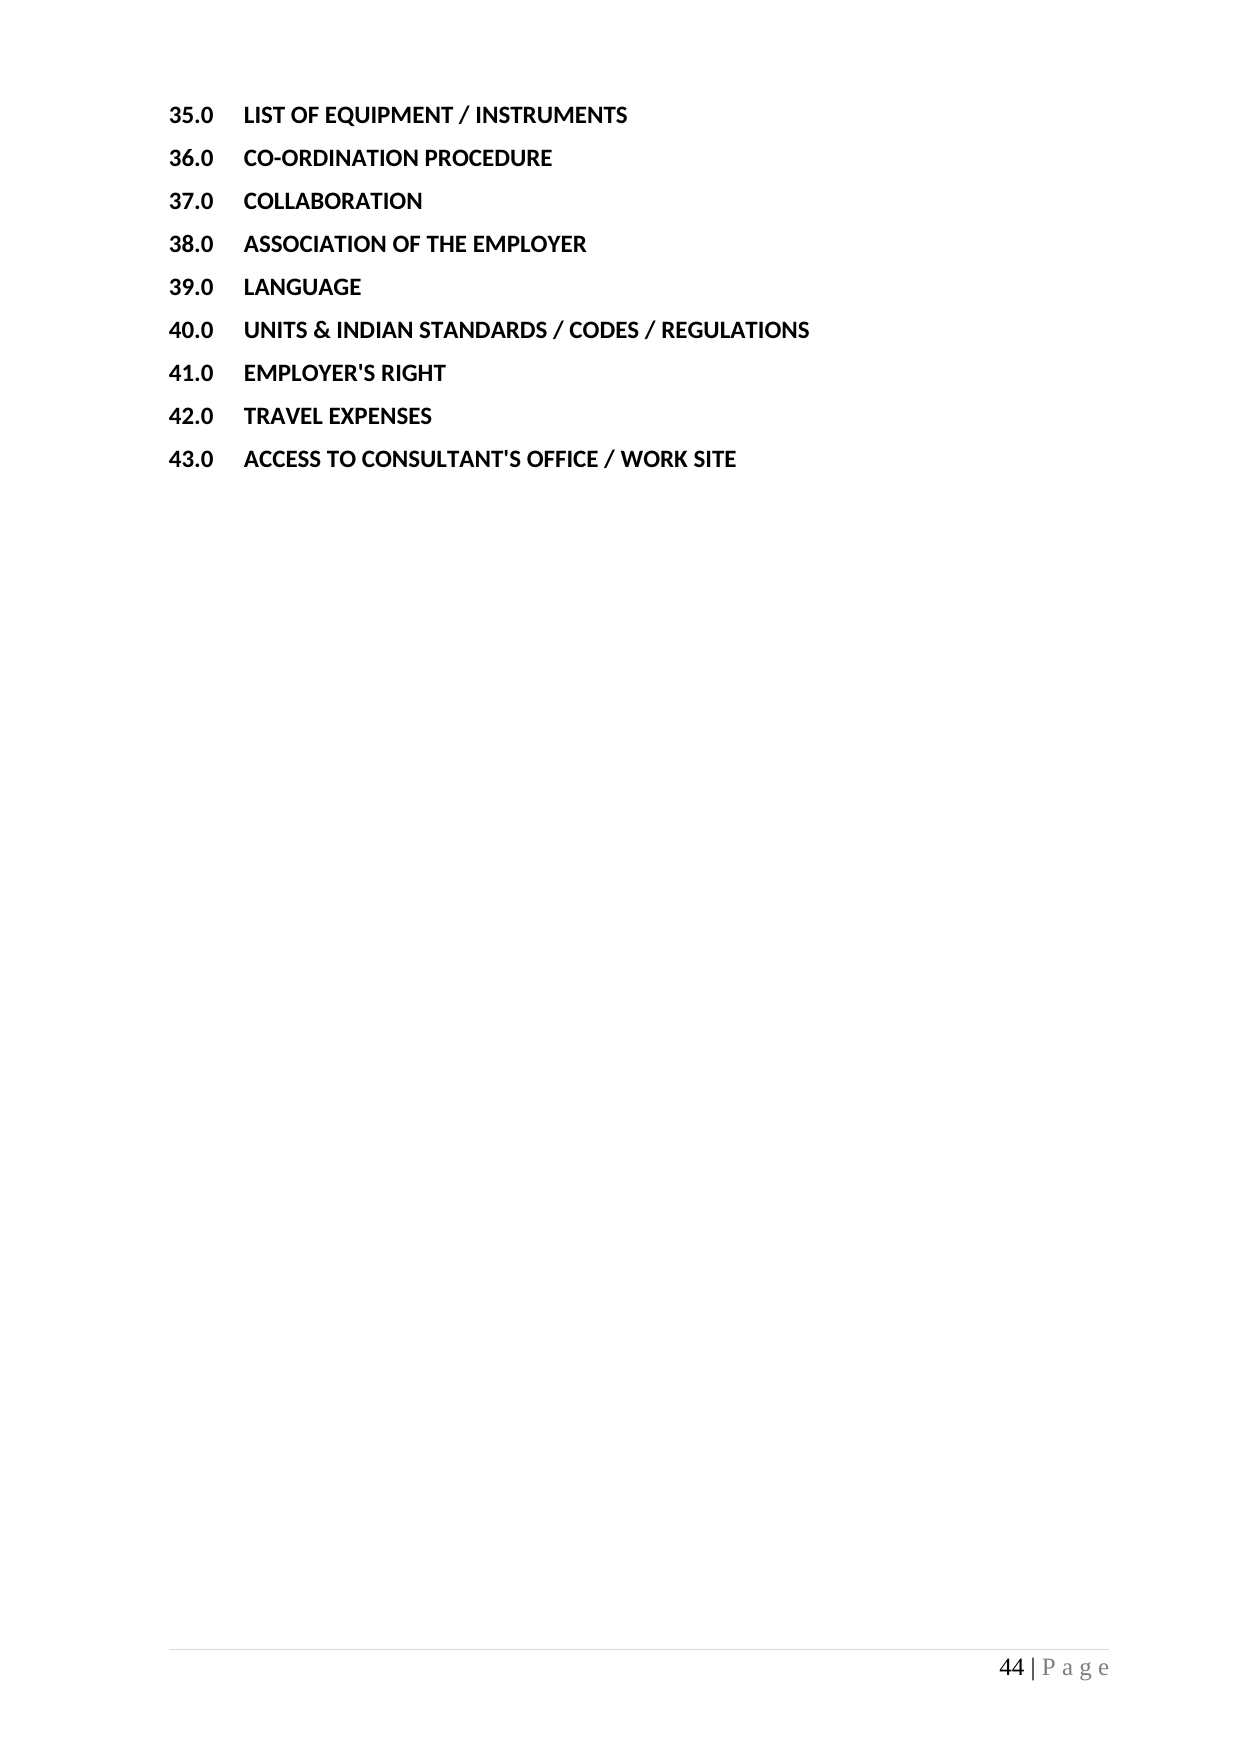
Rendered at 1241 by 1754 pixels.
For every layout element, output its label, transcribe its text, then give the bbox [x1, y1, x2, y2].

text 42.0 TRAVEL EXPENSES [169, 400, 1109, 431]
text 39.0 LANGUAGE [169, 271, 1109, 302]
text 38.0 ASSOCIATION OF THE EMPLOYER [169, 228, 1109, 259]
text 40.0 UNITS & INDIAN STANDARDS / CODES / REGULATIONS [169, 314, 1109, 345]
text 37.0 COLLABORATION [169, 185, 1109, 216]
text 43.0 ACCESS TO CONSULTANT'S OFFICE / WORK SITE [169, 443, 1109, 474]
text 41.0 EMPLOYER'S RIGHT [169, 357, 1109, 388]
text 35.0 LIST OF EQUIPMENT / INSTRUMENTS [169, 99, 1109, 129]
text 36.0 CO-ORDINATION PROCEDURE [169, 142, 1109, 173]
